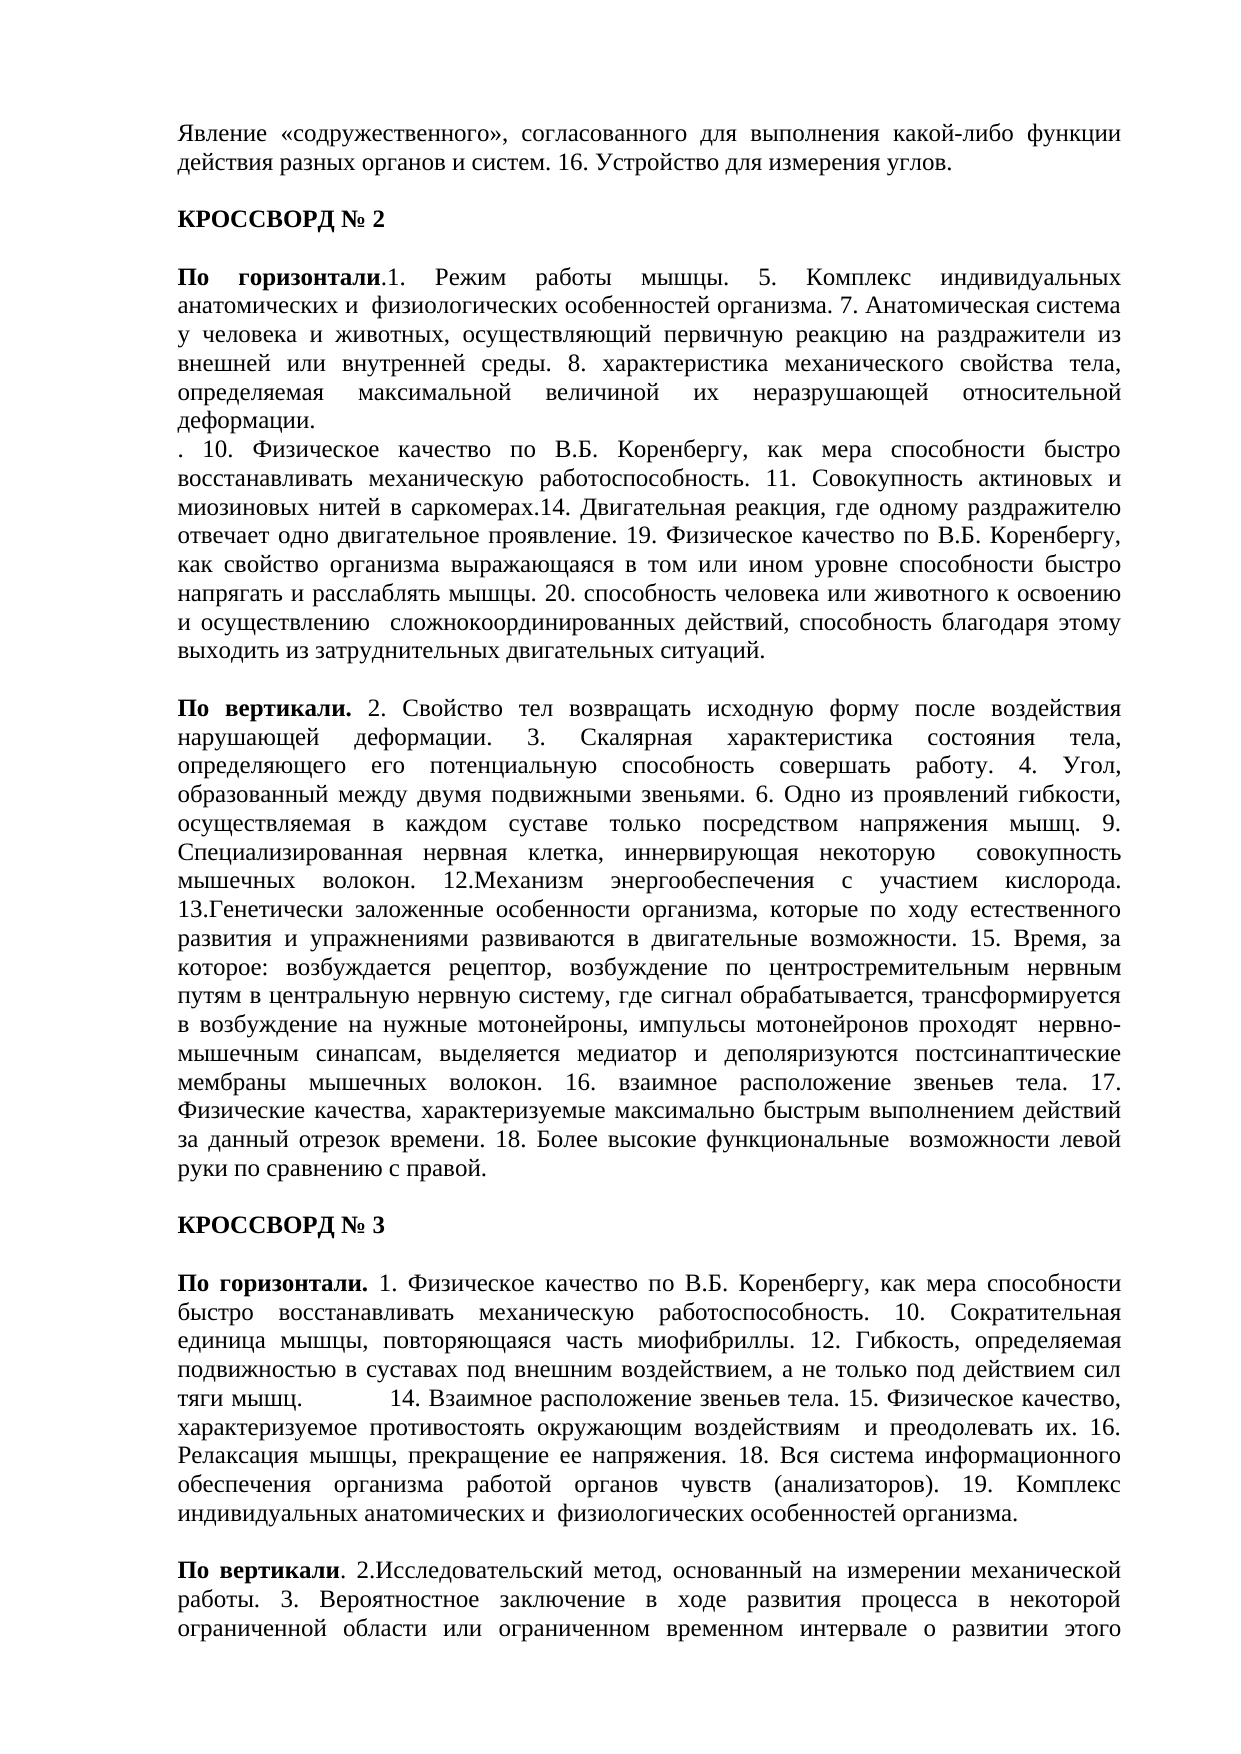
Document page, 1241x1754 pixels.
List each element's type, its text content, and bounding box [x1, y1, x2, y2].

text По вертикали. 2. Свойство тел возвращать исходную форму после воздействия нарушающей деформации. 3. Скалярная характеристика состояния тела, определяющего его потенциальную способность совершать работу. 4. Угол, образованный между двумя подвижными звеньями. 6. Одно из проявлений гибкости, осуществляемая в каждом суставе только посредством напряжения мышц. 9. Специализированная нервная клетка, иннервирующая некоторую совокупность мышечных волокон. 12.Механизм энергообеспечения с участием кислорода. 13.Генетически заложенные особенности организма, которые по ходу естественного развития и упражнениями развиваются в двигательные возможности. 15. Время, за которое: возбуждается рецептор, возбуждение по центростремительным нервным путям в центральную нервную систему, где сигнал обрабатывается, трансформируется в возбуждение на нужные мотонейроны, импульсы мотонейронов проходят нервно-мышечным синапсам, выделяется медиатор и деполяризуются постсинаптические мембраны мышечных волокон. 16. взаимное расположение звеньев тела. 17. Физические качества, характеризуемые максимально быстрым выполнением действий за данный отрезок времени. 18. Более высокие функциональные возможности левой руки по сравнению с правой. [177, 693, 1122, 1182]
text По горизонтали. 1. Физическое качество по В.Б. Коренбергу, как мера способности быстро восстанавливать механическую работоспособность. 10. Сократительная единица мышцы, повторяющаяся часть миофибриллы. 12. Гибкость, определяемая подвижностью в суставах под внешним воздействием, а не только под действием сил тяги мышц. 14. Взаимное расположение звеньев тела. 15. Физическое качество, характеризуемое противостоять окружающим воздействиям и преодолевать их. 16. Релаксация мышцы, прекращение ее напряжения. 18. Вся система информационного обеспечения организма работой органов чувств (анализаторов). 19. Комплекс индивидуальных анатомических и физиологических особенностей организма. [177, 1268, 1122, 1527]
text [177, 118, 1122, 176]
text . 10. Физическое качество по В.Б. Коренбергу, как мера способности быстро восстанавливать механическую работоспособность. 11. Совокупность актиновых и миозиновых нитей в саркомерах.14. Двигательная реакция, где одному раздражителю отвечает одно двигательное проявление. 19. Физическое качество по В.Б. Коренбергу, как свойство организма выражающаяся в том или ином уровне способности быстро напрягать и расслаблять мышцы. 20. способность человека или животного к освоению и осуществлению сложнокоординированных действий, способность благодаря этому выходить из затруднительных двигательных ситуаций. [177, 434, 1122, 664]
text КРОССВОРД № 2 [177, 204, 1122, 233]
text По горизонтали.1. Режим работы мышцы. 5. Комплекс индивидуальных анатомических и физиологических особенностей организма. 7. Анатомическая система у человека и животных, осуществляющий первичную реакцию на раздражители из внешней или внутренней среды. 8. характеристика механического свойства тела, определяемая максимальной величиной их неразрушающей относительной деформации. [177, 262, 1122, 434]
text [177, 1556, 1122, 1642]
text КРОССВОРД № 3 [177, 1211, 1122, 1239]
